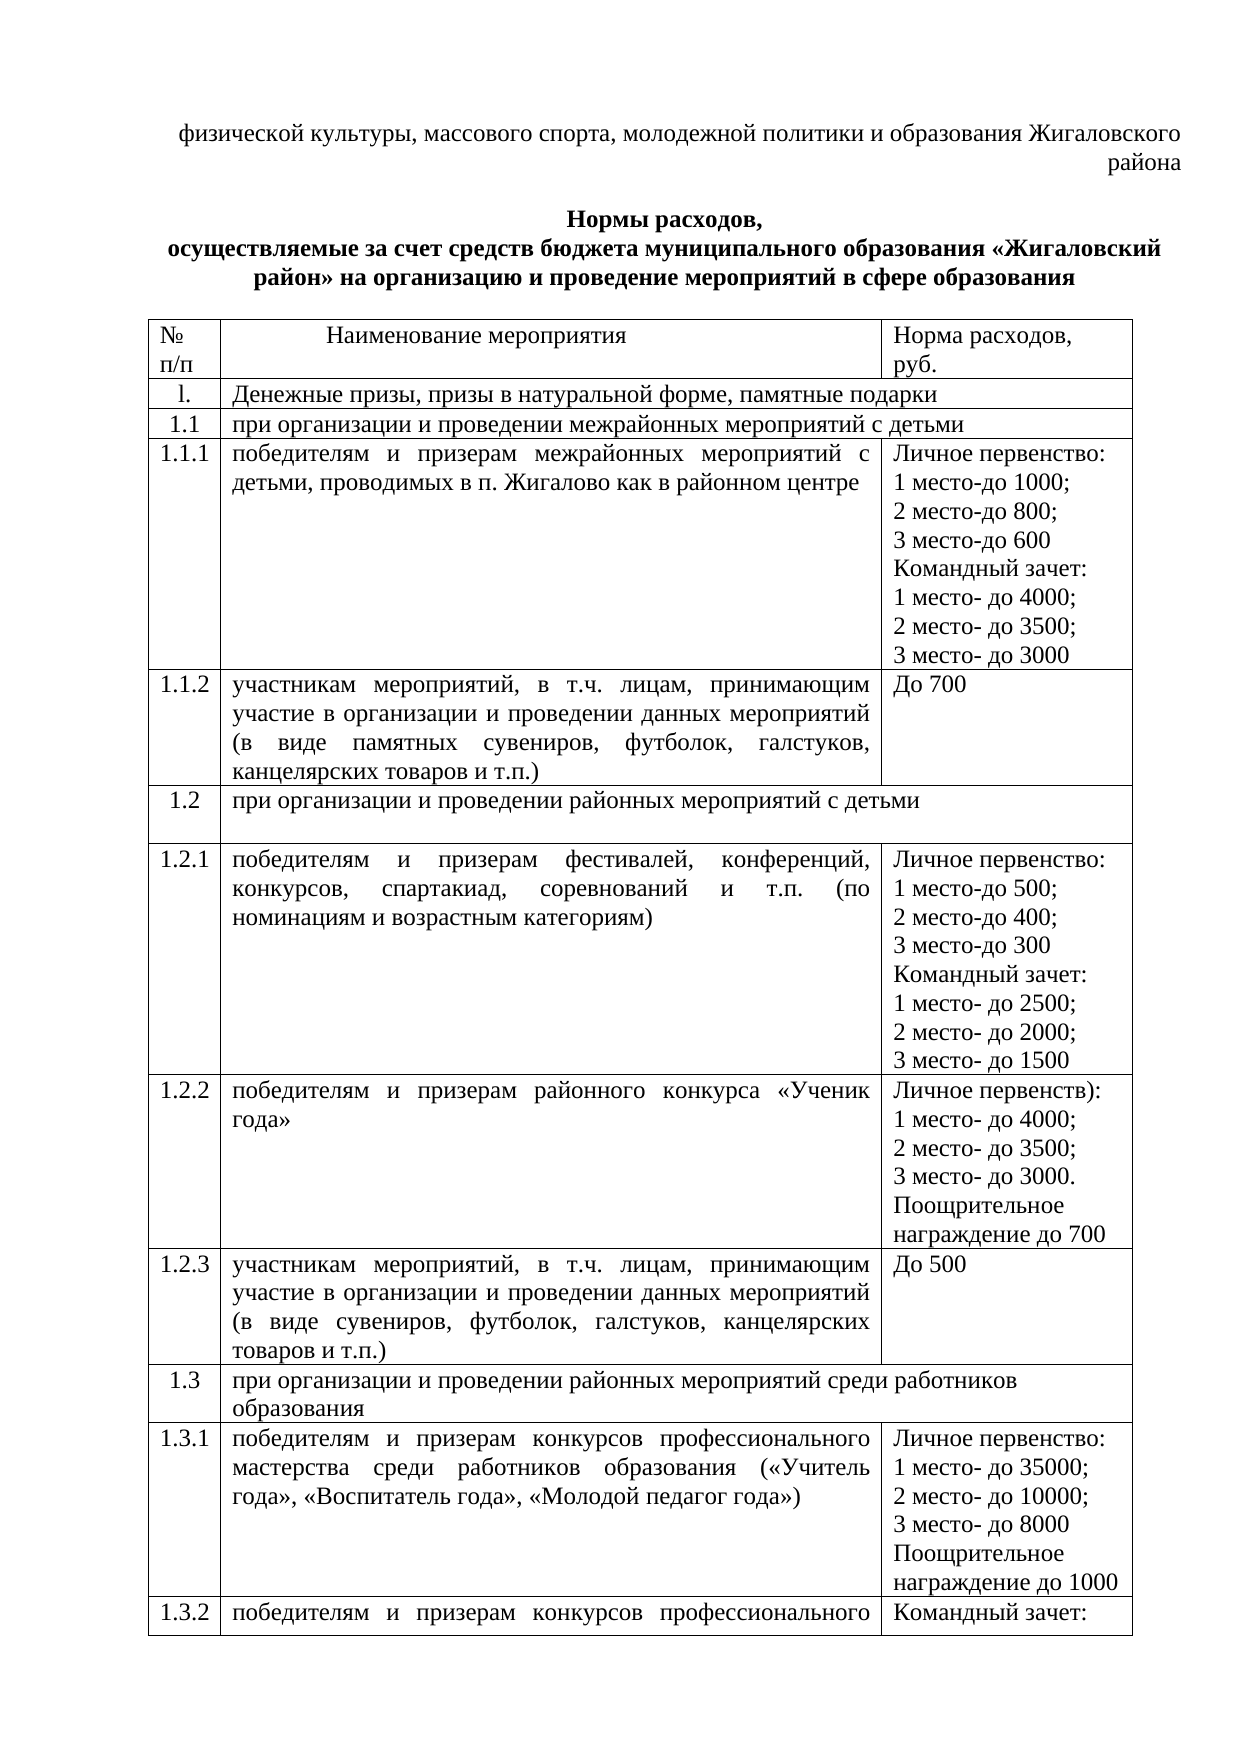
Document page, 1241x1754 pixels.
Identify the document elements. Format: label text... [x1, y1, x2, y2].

table_cell 1.2 [149, 786, 220, 843]
table_header Наименование мероприятия [221, 320, 881, 378]
table_cell 1.3 [149, 1365, 220, 1422]
text Нормы расходов, [148, 204, 1181, 233]
table_cell l. [149, 379, 220, 408]
table_cell победителям и призерам районного конкурса «Ученик года» [221, 1075, 881, 1248]
table_cell участникам мероприятий, в т.ч. лицам, принимающим участие в организации и проведении данных мероприятий (в виде сувениров, футболок, галстуков, канцелярских товаров и т.п.) [221, 1249, 881, 1364]
table_cell победителям и призерам конкурсов профессионального мастерства среди работников образования («Учитель года», «Воспитатель года», «Молодой педагог года») [221, 1423, 881, 1596]
table_cell Личное первенство: 1 место-до 1000; 2 место-до 800; 3 место-до 600 Командный зачет: 1 место- до 4000; 2 место- до 3500; 3 место- до 3000 [882, 439, 1132, 668]
table_cell победителям и призерам фестивалей, конференций, конкурсов, спартакиад, соревнований и т.п. (по номинациям и возрастным категориям) [221, 844, 881, 1074]
table_cell Личное первенство: 1 место- до 35000; 2 место- до 10000; 3 место- до 8000 Поощрительное награждение до 1000 [882, 1423, 1132, 1596]
table_cell До 700 [882, 670, 1132, 784]
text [148, 118, 1181, 176]
table_cell 1.1 [149, 409, 220, 437]
table_cell Личное первенств): 1 место- до 4000; 2 место- до 3500; 3 место- до 3000. Поощрительное награждение до 700 [882, 1075, 1132, 1248]
table_cell 1.2.2 [149, 1075, 220, 1248]
table_cell Личное первенство: 1 место-до 500; 2 место-до 400; 3 место-до 300 Командный зачет: 1 место- до 2500; 2 место- до 2000; 3 место- до 1500 [882, 844, 1132, 1074]
text осуществляемые за счет средств бюджета муниципального образования «Жигаловский район» на организацию и проведение мероприятий в сфере образования [148, 233, 1181, 291]
table_cell при организации и проведении межрайонных мероприятий с детьми [221, 409, 1132, 437]
table_cell при организации и проведении районных мероприятий с детьми [221, 786, 1132, 843]
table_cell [882, 1597, 1132, 1635]
table_cell участникам мероприятий, в т.ч. лицам, принимающим участие в организации и проведении данных мероприятий (в виде памятных сувениров, футболок, галстуков, канцелярских товаров и т.п.) [221, 670, 881, 784]
table_cell 1.1.2 [149, 670, 220, 784]
table_cell 1.3.1 [149, 1423, 220, 1596]
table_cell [221, 1597, 881, 1635]
table_cell 1.3.2 [149, 1597, 220, 1635]
table_header Норма расходов, руб. [882, 320, 1132, 378]
table_cell 1.1.1 [149, 439, 220, 668]
table_cell победителям и призерам межрайонных мероприятий с детьми, проводимых в п. Жигалово как в районном центре [221, 439, 881, 668]
table_header № п/п [149, 320, 220, 378]
table_cell при организации и проведении районных мероприятий среди работников образования [221, 1365, 1132, 1422]
table_cell Денежные призы, призы в натуральной форме, памятные подарки [221, 379, 1132, 408]
table_cell 1.2.1 [149, 844, 220, 1074]
table_cell 1.2.3 [149, 1249, 220, 1364]
table_cell До 500 [882, 1249, 1132, 1364]
